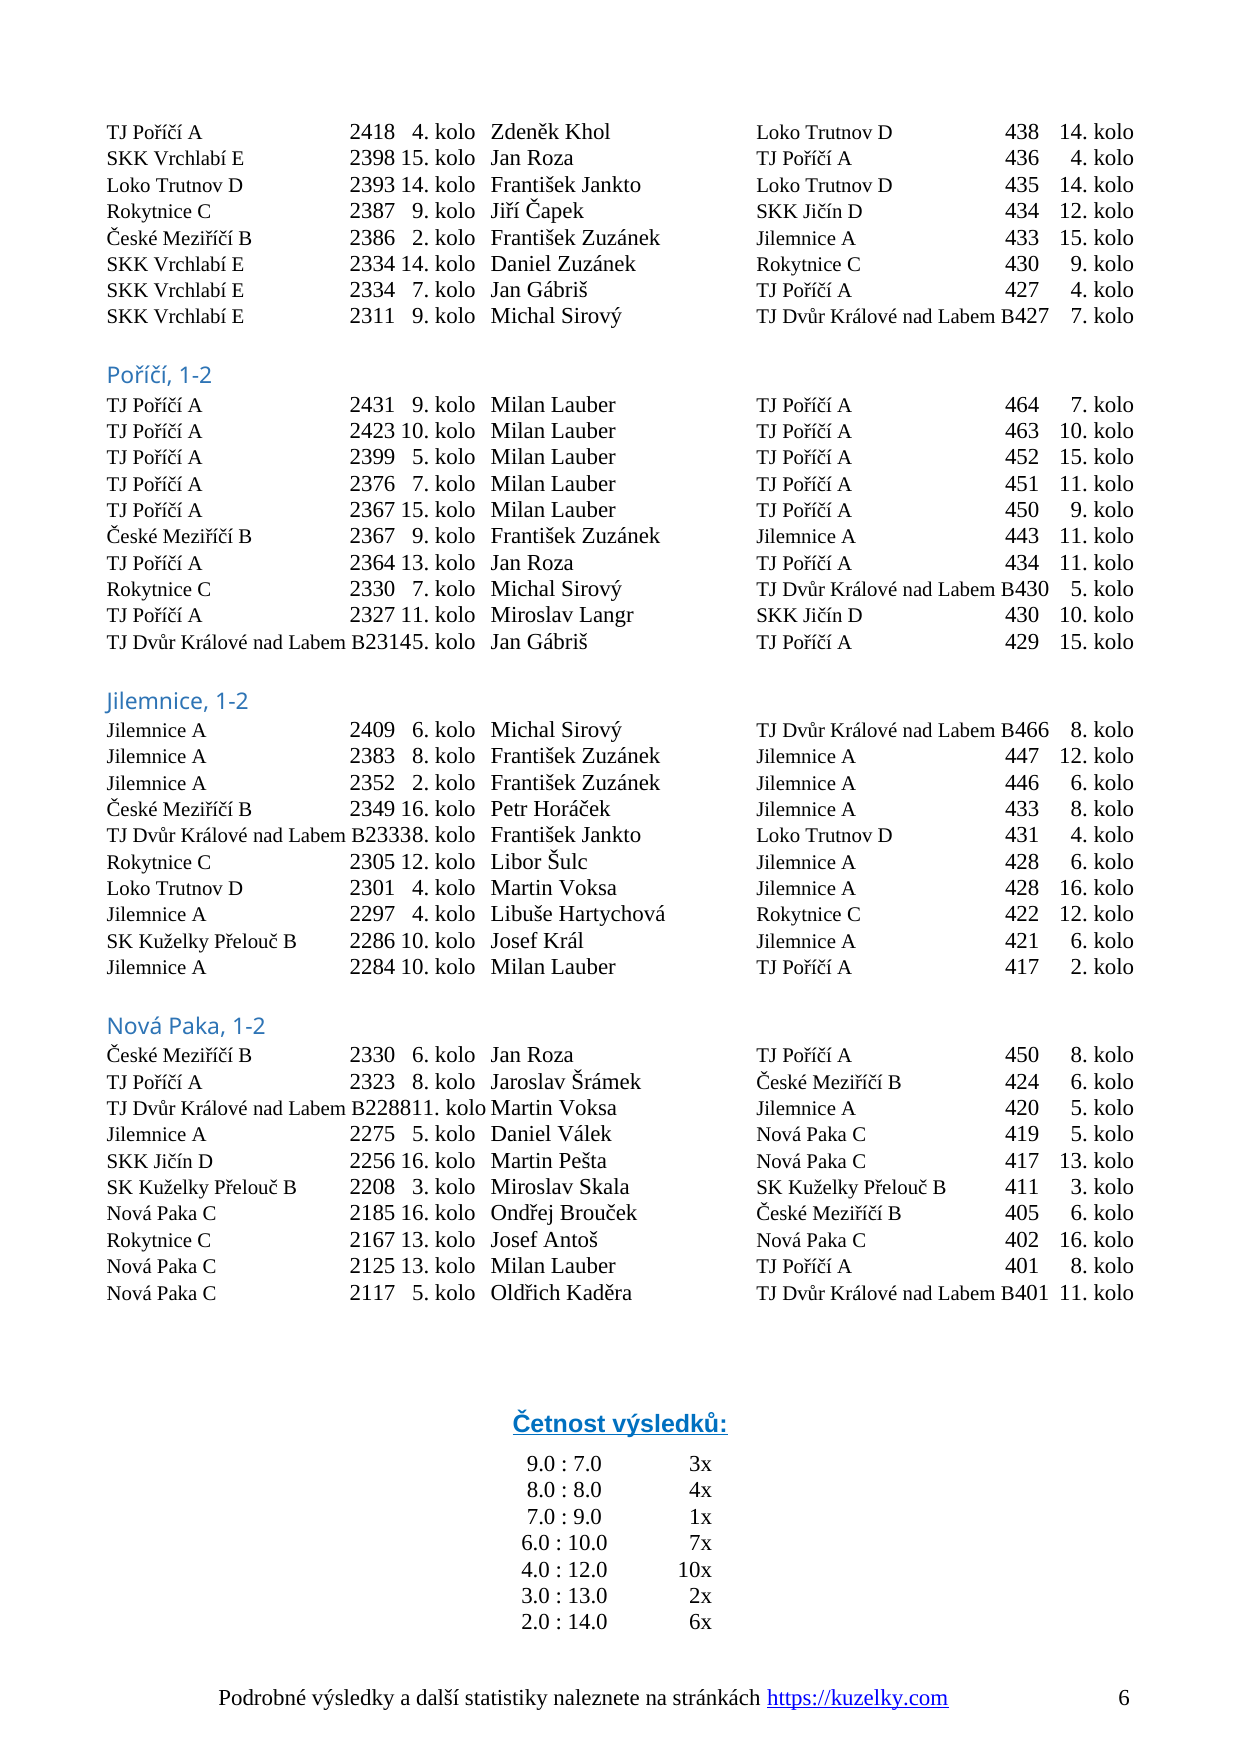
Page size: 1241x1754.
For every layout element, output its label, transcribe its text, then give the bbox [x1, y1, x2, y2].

text SKK Vrchlabí E 2334 7. kolo Jan Gábriš TJ Poříčí A 427 4. kolo [106, 276, 1134, 303]
text Nová Paka C 2125 13. kolo Milan Lauber TJ Poříčí A 401 8. kolo [106, 1252, 1134, 1278]
text 4.0 : 12.0 10x [106, 1556, 1134, 1582]
text České Meziříčí B 2386 2. kolo František Zuzánek Jilemnice A 433 15. kolo [106, 223, 1134, 250]
subtitle Nová Paka, 1-2 [106, 1010, 1134, 1041]
text Četnost výsledků: [94, 1409, 1145, 1438]
text České Meziříčí B 2330 6. kolo Jan Roza TJ Poříčí A 450 8. kolo [106, 1041, 1134, 1068]
text 8.0 : 8.0 4x [106, 1477, 1134, 1503]
text Jilemnice A 2275 5. kolo Daniel Válek Nová Paka C 419 5. kolo [106, 1120, 1134, 1147]
text TJ Poříčí A 2418 4. kolo Zdeněk Khol Loko Trutnov D 438 14. kolo [106, 118, 1134, 144]
text TJ Poříčí A 2423 10. kolo Milan Lauber TJ Poříčí A 463 10. kolo [106, 417, 1134, 443]
text 6.0 : 10.0 7x [106, 1529, 1134, 1556]
text České Meziříčí B 2349 16. kolo Petr Horáček Jilemnice A 433 8. kolo [106, 795, 1134, 821]
text TJ Poříčí A 2367 15. kolo Milan Lauber TJ Poříčí A 450 9. kolo [106, 496, 1134, 522]
text Jilemnice A 2297 4. kolo Libuše Hartychová Rokytnice C 422 12. kolo [106, 901, 1134, 927]
text TJ Dvůr Králové nad Labem B 2333 8. kolo František Jankto Loko Trutnov D 431 4. kolo [106, 821, 1134, 848]
text SKK Vrchlabí E 2311 9. kolo Michal Sirový TJ Dvůr Králové nad Labem B 427 7. kolo [106, 303, 1134, 329]
subtitle Poříčí, 1-2 [106, 359, 1134, 391]
text 9.0 : 7.0 3x [106, 1450, 1134, 1477]
text České Meziříčí B 2367 9. kolo František Zuzánek Jilemnice A 443 11. kolo [106, 522, 1134, 549]
text 2.0 : 14.0 6x [106, 1608, 1134, 1635]
text Jilemnice A 2352 2. kolo František Zuzánek Jilemnice A 446 6. kolo [106, 769, 1134, 795]
text Loko Trutnov D 2393 14. kolo František Jankto Loko Trutnov D 435 14. kolo [106, 171, 1134, 197]
text Nová Paka C 2117 5. kolo Oldřich Kaděra TJ Dvůr Králové nad Labem B 401 11. kolo [106, 1278, 1134, 1305]
text SKK Vrchlabí E 2334 14. kolo Daniel Zuzánek Rokytnice C 430 9. kolo [106, 250, 1134, 276]
text Rokytnice C 2305 12. kolo Libor Šulc Jilemnice A 428 6. kolo [106, 848, 1134, 874]
text TJ Poříčí A 2431 9. kolo Milan Lauber TJ Poříčí A 464 7. kolo [106, 391, 1134, 417]
text TJ Poříčí A 2364 13. kolo Jan Roza TJ Poříčí A 434 11. kolo [106, 549, 1134, 575]
text Nová Paka C 2185 16. kolo Ondřej Brouček České Meziříčí B 405 6. kolo [106, 1199, 1134, 1226]
text Loko Trutnov D 2301 4. kolo Martin Voksa Jilemnice A 428 16. kolo [106, 874, 1134, 901]
text SK Kuželky Přelouč B 2208 3. kolo Miroslav Skala SK Kuželky Přelouč B 411 3. kolo [106, 1173, 1134, 1199]
subtitle Jilemnice, 1-2 [106, 685, 1134, 716]
text TJ Dvůr Králové nad Labem B 2288 11. kolo Martin Voksa Jilemnice A 420 5. kolo [106, 1094, 1134, 1120]
text SKK Vrchlabí E 2398 15. kolo Jan Roza TJ Poříčí A 436 4. kolo [106, 144, 1134, 171]
text SK Kuželky Přelouč B 2286 10. kolo Josef Král Jilemnice A 421 6. kolo [106, 927, 1134, 953]
text TJ Dvůr Králové nad Labem B 2314 5. kolo Jan Gábriš TJ Poříčí A 429 15. kolo [106, 628, 1134, 654]
text TJ Poříčí A 2399 5. kolo Milan Lauber TJ Poříčí A 452 15. kolo [106, 443, 1134, 470]
text Jilemnice A 2409 6. kolo Michal Sirový TJ Dvůr Králové nad Labem B 466 8. kolo [106, 716, 1134, 742]
text Rokytnice C 2387 9. kolo Jiří Čapek SKK Jičín D 434 12. kolo [106, 197, 1134, 223]
text Jilemnice A 2284 10. kolo Milan Lauber TJ Poříčí A 417 2. kolo [106, 953, 1134, 979]
text SKK Jičín D 2256 16. kolo Martin Pešta Nová Paka C 417 13. kolo [106, 1147, 1134, 1173]
text TJ Poříčí A 2376 7. kolo Milan Lauber TJ Poříčí A 451 11. kolo [106, 470, 1134, 496]
text Rokytnice C 2330 7. kolo Michal Sirový TJ Dvůr Králové nad Labem B 430 5. kolo [106, 575, 1134, 602]
text 3.0 : 13.0 2x [106, 1582, 1134, 1608]
text TJ Poříčí A 2323 8. kolo Jaroslav Šrámek České Meziříčí B 424 6. kolo [106, 1068, 1134, 1094]
text Jilemnice A 2383 8. kolo František Zuzánek Jilemnice A 447 12. kolo [106, 742, 1134, 769]
text Rokytnice C 2167 13. kolo Josef Antoš Nová Paka C 402 16. kolo [106, 1226, 1134, 1252]
text 7.0 : 9.0 1x [106, 1503, 1134, 1529]
text TJ Poříčí A 2327 11. kolo Miroslav Langr SKK Jičín D 430 10. kolo [106, 602, 1134, 628]
